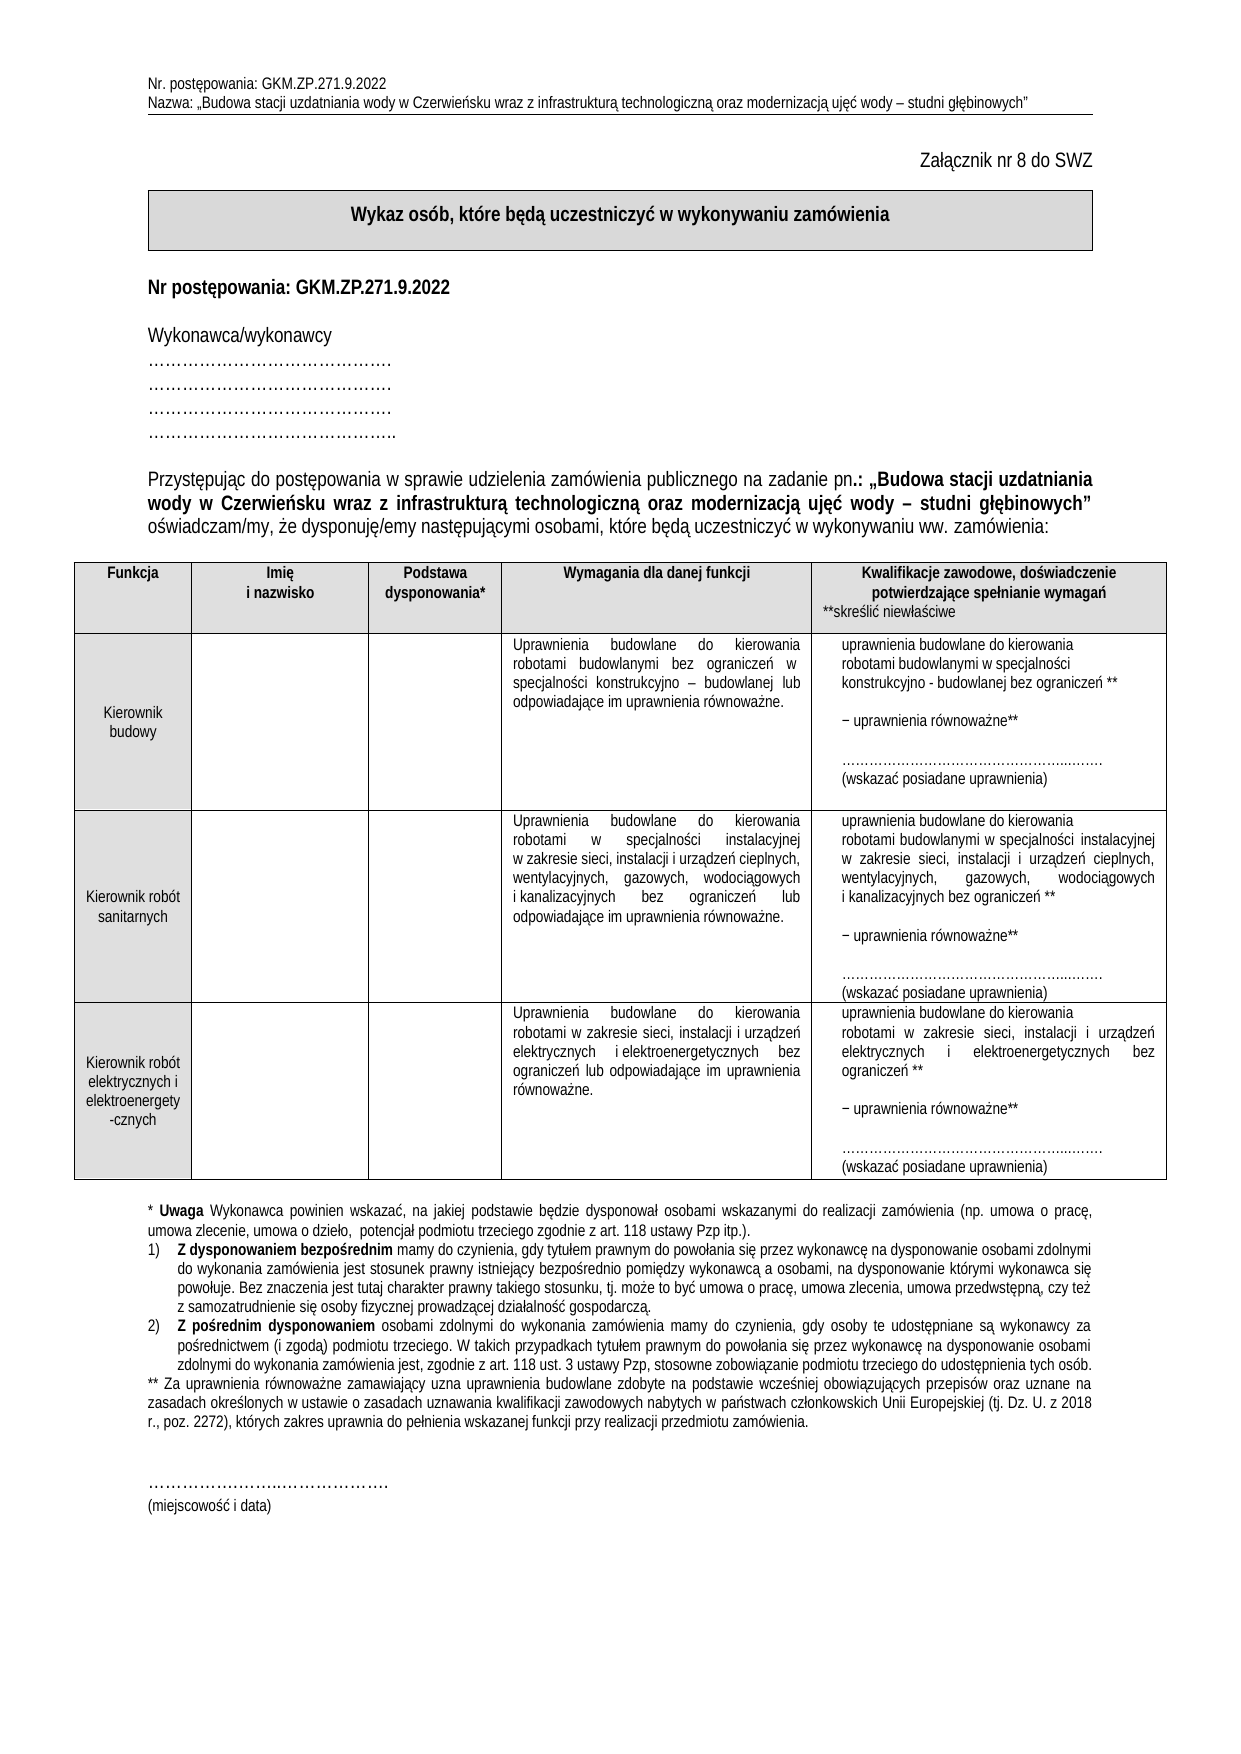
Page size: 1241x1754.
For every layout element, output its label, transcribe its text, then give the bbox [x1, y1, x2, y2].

table_cell Kierownik robót sanitarnych [75, 811, 191, 1002]
list …………………………………….. [148, 418, 1093, 442]
text * Uwaga Wykonawca powinien wskazać, na jakiej podstawie będzie dysponował osobami wskazanymi do realizacji zamówienia (np. umowa o pracę, umowa zlecenie, umowa o dzieło, potencjał podmiotu trzeciego zgodnie z art. 118 ustawy Pzp itp.). [148, 1201, 1093, 1239]
list Z pośrednim dysponowaniem osobami zdolnymi do wykonania zamówienia mamy do czynienia, gdy osoby te udostępniane są wykonawcy za pośrednictwem (i zgodą) podmiotu trzeciego. W takich przypadkach tytułem prawnym do powołania się przez wykonawcę na dysponowanie osobami zdolnymi do wykonania zamówienia jest, zgodnie z art. 118 ust. 3 ustawy Pzp, stosowne zobowiązanie podmiotu trzeciego do udostępnienia tych osób. [148, 1316, 1093, 1374]
table_header Wymagania dla danej funkcji [502, 563, 811, 633]
list ……………………………………. [148, 394, 1093, 418]
list Wykonawca/wykonawcy [148, 323, 1093, 347]
table_cell [192, 1003, 368, 1178]
table_cell [369, 1003, 501, 1178]
table_header Funkcja [75, 563, 191, 633]
table_header Podstawa dysponowania* [369, 563, 501, 633]
table_cell Kierownik budowy [75, 634, 191, 809]
list ……………………………………. [148, 371, 1093, 394]
list Z dysponowaniem bezpośrednim mamy do czynienia, gdy tytułem prawnym do powołania się przez wykonawcę na dysponowanie osobami zdolnymi do wykonania zamówienia jest stosunek prawny istniejący bezpośrednio pomiędzy wykonawcą a osobami, na dysponowanie którymi wykonawca się powołuje. Bez znaczenia jest tutaj charakter prawny takiego stosunku, tj. może to być umowa o pracę, umowa zlecenia, umowa przedwstępną, czy też z samozatrudnienie się osoby fizycznej prowadzącej działalność gospodarczą. [148, 1239, 1093, 1316]
list ……………………………………. [148, 347, 1093, 371]
table_cell Uprawnienia budowlane do kierowania robotami budowlanymi bez ograniczeń w specjalności konstrukcyjno – budowlanej lub odpowiadające im uprawnienia równoważne. [502, 634, 811, 809]
table_header Imię i nazwisko [192, 563, 368, 633]
table_cell [369, 811, 501, 1002]
table_header Kwalifikacje zawodowe, doświadczenie potwierdzające spełnianie wymagań **skreślić niewłaściwe [812, 563, 1166, 633]
table_cell Uprawnienia budowlane do kierowania robotami w zakresie sieci, instalacji i urządzeń elektrycznych i elektroenergetycznych bez ograniczeń lub odpowiadające im uprawnienia równoważne. [502, 1003, 811, 1178]
table_header Wykaz osób, które będą uczestniczyć w wykonywaniu zamówienia [149, 191, 1092, 250]
text ** Za uprawnienia równoważne zamawiający uzna uprawnienia budowlane zdobyte na podstawie wcześniej obowiązujących przepisów oraz uznane na zasadach określonych w ustawie o zasadach uznawania kwalifikacji zawodowych nabytych w państwach członkowskich Unii Europejskiej (tj. Dz. U. z 2018 r., poz. 2272), których zakres uprawnia do pełnienia wskazanej funkcji przy realizacji przedmiotu zamówienia. [148, 1374, 1093, 1431]
table_cell [192, 634, 368, 809]
text Nr postępowania: GKM.ZP.271.9.2022 [148, 275, 1093, 299]
text Załącznik nr 8 do SWZ [148, 148, 1093, 172]
table_cell uprawnienia budowlane do kierowania robotami budowlanymi w specjalności konstrukcyjno - budowlanej bez ograniczeń ** − uprawnienia równoważne** …………………………………………...……. (wskazać posiadane uprawnienia) [812, 634, 1166, 809]
text (miejscowość i data) [148, 1495, 1093, 1514]
text Przystępując do postępowania w sprawie udzielenia zamówienia publicznego na zadanie pn.: „Budowa stacji uzdatniania wody w Czerwieńsku wraz z infrastrukturą technologiczną oraz modernizacją ujęć wody – studni głębinowych” oświadczam/my, że dysponuję/emy następującymi osobami, które będą uczestniczyć w wykonywaniu ww. zamówienia: [148, 466, 1093, 538]
table_cell [192, 811, 368, 1002]
table_cell Kierownik robót elektrycznych i elektroenergety-cznych [75, 1003, 191, 1178]
table_cell [369, 634, 501, 809]
text …………….……..………………. [148, 1469, 1093, 1493]
table_cell Uprawnienia budowlane do kierowania robotami w specjalności instalacyjnej w zakresie sieci, instalacji i urządzeń cieplnych, wentylacyjnych, gazowych, wodociągowych i kanalizacyjnych bez ograniczeń lub odpowiadające im uprawnienia równoważne. [502, 811, 811, 1002]
table_cell uprawnienia budowlane do kierowania robotami budowlanymi w specjalności instalacyjnej w zakresie sieci, instalacji i urządzeń cieplnych, wentylacyjnych, gazowych, wodociągowych i kanalizacyjnych bez ograniczeń ** − uprawnienia równoważne** …………………………………………...……. (wskazać posiadane uprawnienia) [812, 811, 1166, 1002]
table_cell uprawnienia budowlane do kierowania robotami w zakresie sieci, instalacji i urządzeń elektrycznych i elektroenergetycznych bez ograniczeń ** − uprawnienia równoważne** …………………………………………...……. (wskazać posiadane uprawnienia) [812, 1003, 1166, 1178]
